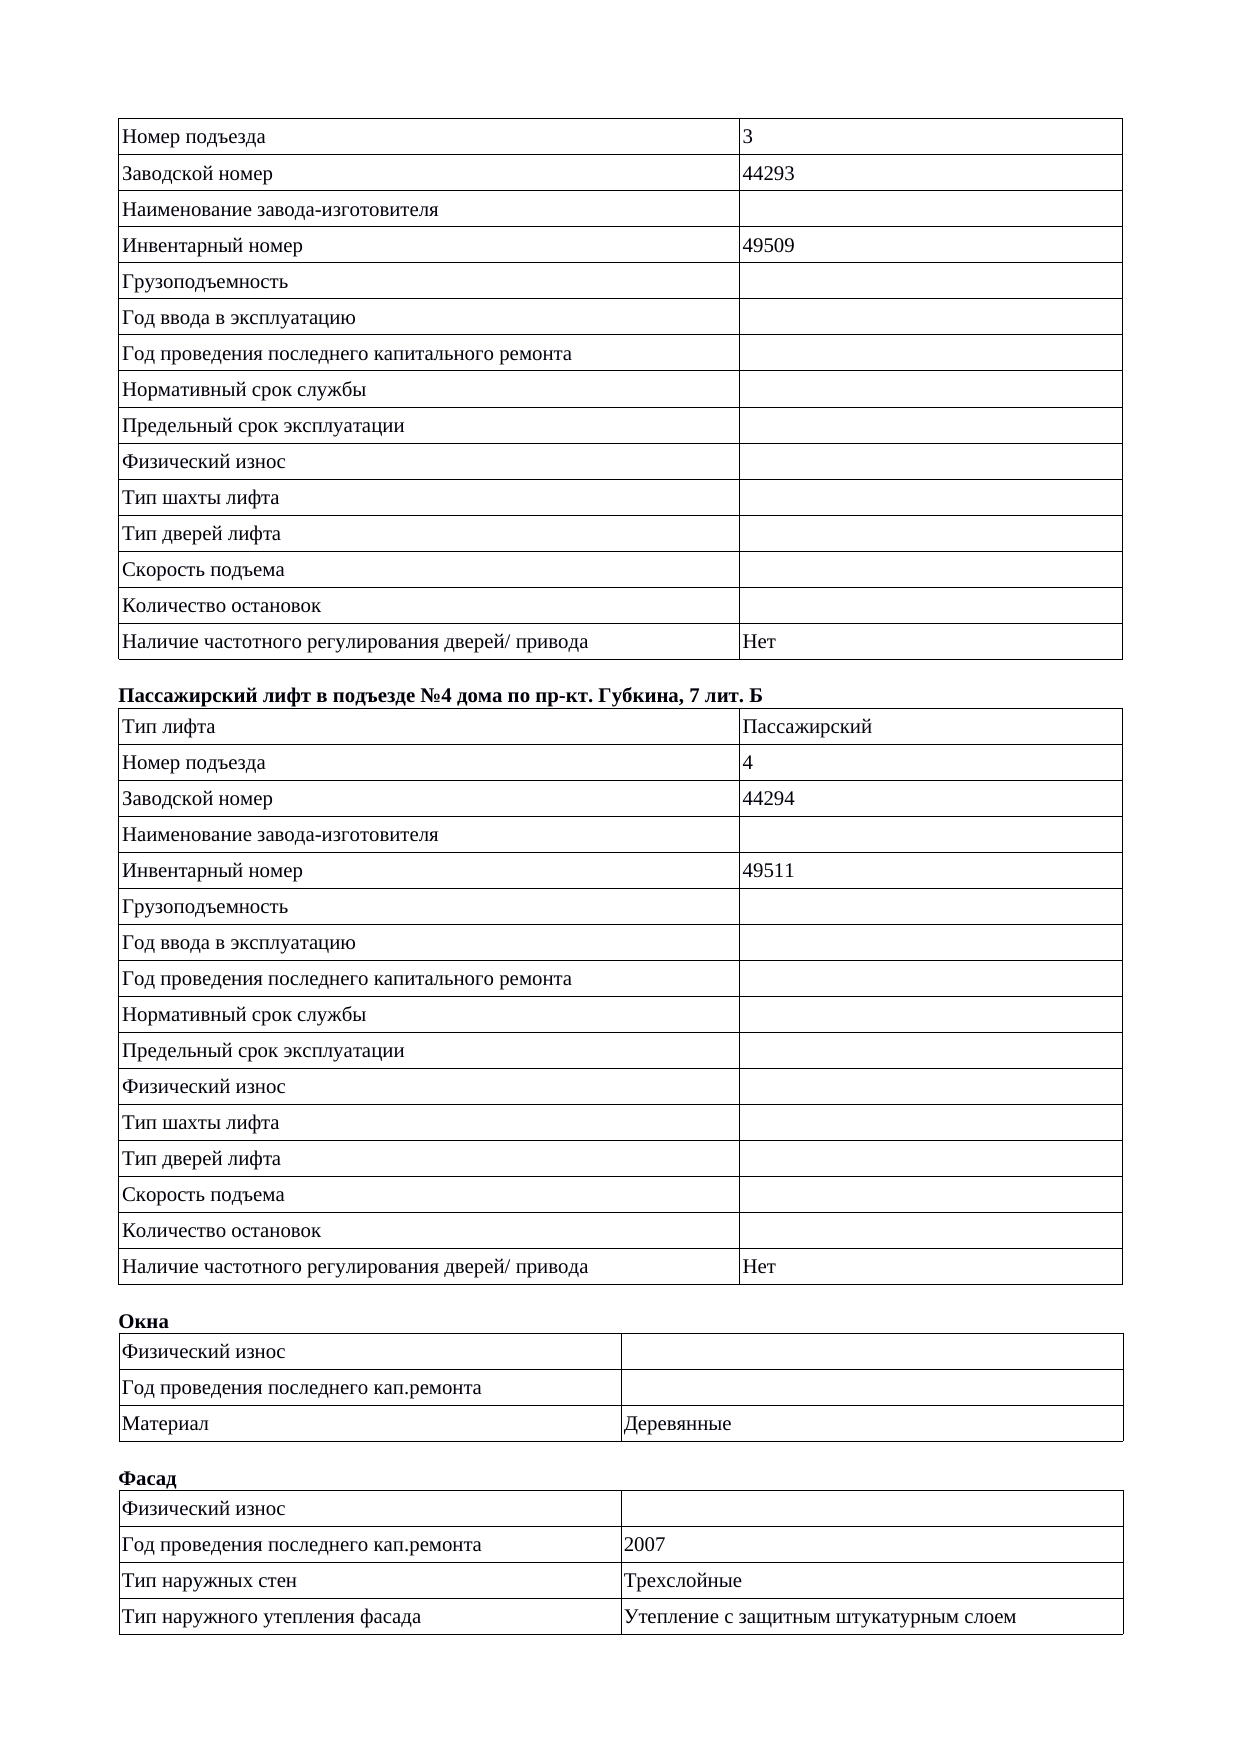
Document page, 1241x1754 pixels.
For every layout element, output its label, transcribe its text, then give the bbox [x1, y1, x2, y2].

table_cell Грузоподъемность [119, 889, 739, 924]
table_cell Материал [120, 1406, 621, 1441]
table_cell [740, 480, 1122, 514]
table_cell [740, 335, 1122, 370]
table_cell Наименование завода-изготовителя [119, 191, 739, 226]
table_cell 49509 [740, 227, 1122, 262]
table_cell [740, 1105, 1122, 1140]
table_cell Нет [740, 1249, 1122, 1284]
table_cell [740, 1033, 1122, 1068]
table_cell Количество остановок [119, 1213, 739, 1248]
table_cell 49511 [740, 853, 1122, 888]
table_cell [740, 1141, 1122, 1176]
table_cell 4 [740, 745, 1122, 779]
table_cell Тип шахты лифта [119, 480, 739, 514]
table_cell [740, 997, 1122, 1032]
table_cell Наличие частотного регулирования дверей/ привода [119, 1249, 739, 1284]
table_cell [740, 371, 1122, 406]
table_cell Наличие частотного регулирования дверей/ привода [119, 624, 739, 659]
table_cell Тип дверей лифта [119, 1141, 739, 1176]
table_cell Заводской номер [119, 781, 739, 816]
table_cell [740, 263, 1122, 298]
table_header Физический износ [120, 1334, 621, 1369]
table_cell Скорость подъема [119, 1177, 739, 1212]
table_cell [740, 817, 1122, 852]
table_cell Физический износ [119, 444, 739, 478]
table_cell Предельный срок эксплуатации [119, 408, 739, 442]
table_cell [740, 1069, 1122, 1104]
table_cell Год проведения последнего кап.ремонта [120, 1370, 621, 1405]
table_cell Год проведения последнего капитального ремонта [119, 961, 739, 996]
table_cell Номер подъезда [119, 745, 739, 779]
table_cell [740, 588, 1122, 623]
text Окна [118, 1309, 1122, 1333]
table_header Физический износ [120, 1491, 621, 1526]
table_cell Год ввода в эксплуатацию [119, 925, 739, 960]
table_cell 3 [740, 119, 1122, 154]
table_cell [740, 191, 1122, 226]
table_cell Трехслойные [622, 1563, 1123, 1598]
table_cell Деревянные [622, 1406, 1123, 1441]
table_cell Физический износ [119, 1069, 739, 1104]
table_cell Год проведения последнего кап.ремонта [120, 1527, 621, 1562]
table_header [622, 1491, 1123, 1526]
table_cell Тип дверей лифта [119, 516, 739, 551]
table_cell Год ввода в эксплуатацию [119, 299, 739, 334]
text Фасад [118, 1465, 1122, 1489]
table_cell [740, 299, 1122, 334]
table_cell Наименование завода-изготовителя [119, 817, 739, 852]
table_cell [622, 1370, 1123, 1405]
table_cell [740, 1177, 1122, 1212]
table_cell [740, 889, 1122, 924]
table_cell Номер подъезда [119, 119, 739, 154]
table_cell Инвентарный номер [119, 853, 739, 888]
table_header Тип лифта [119, 709, 739, 743]
table_cell [740, 1213, 1122, 1248]
table_cell [740, 444, 1122, 478]
table_cell Количество остановок [119, 588, 739, 623]
table_cell [740, 925, 1122, 960]
table_cell [740, 408, 1122, 442]
table_cell Предельный срок эксплуатации [119, 1033, 739, 1068]
table_header [622, 1334, 1123, 1369]
table_cell Нет [740, 624, 1122, 659]
table_header Пассажирский [740, 709, 1122, 743]
table_cell Инвентарный номер [119, 227, 739, 262]
table_cell Тип наружного утепления фасада [120, 1599, 621, 1634]
text Пассажирский лифт в подъезде №4 дома по пр-кт. Губкина, 7 лит. Б [118, 660, 1122, 707]
table_cell 2007 [622, 1527, 1123, 1562]
table_cell Скорость подъема [119, 552, 739, 587]
table_cell Грузоподъемность [119, 263, 739, 298]
table_cell Нормативный срок службы [119, 997, 739, 1032]
table_cell [740, 516, 1122, 551]
table_cell [740, 961, 1122, 996]
table_cell Нормативный срок службы [119, 371, 739, 406]
table_cell Тип шахты лифта [119, 1105, 739, 1140]
table_cell Тип наружных стен [120, 1563, 621, 1598]
table_cell [740, 552, 1122, 587]
table_cell 44293 [740, 155, 1122, 190]
table_cell Год проведения последнего капитального ремонта [119, 335, 739, 370]
table_cell 44294 [740, 781, 1122, 816]
table_cell Заводской номер [119, 155, 739, 190]
table_cell Утепление с защитным штукатурным слоем [622, 1599, 1123, 1634]
